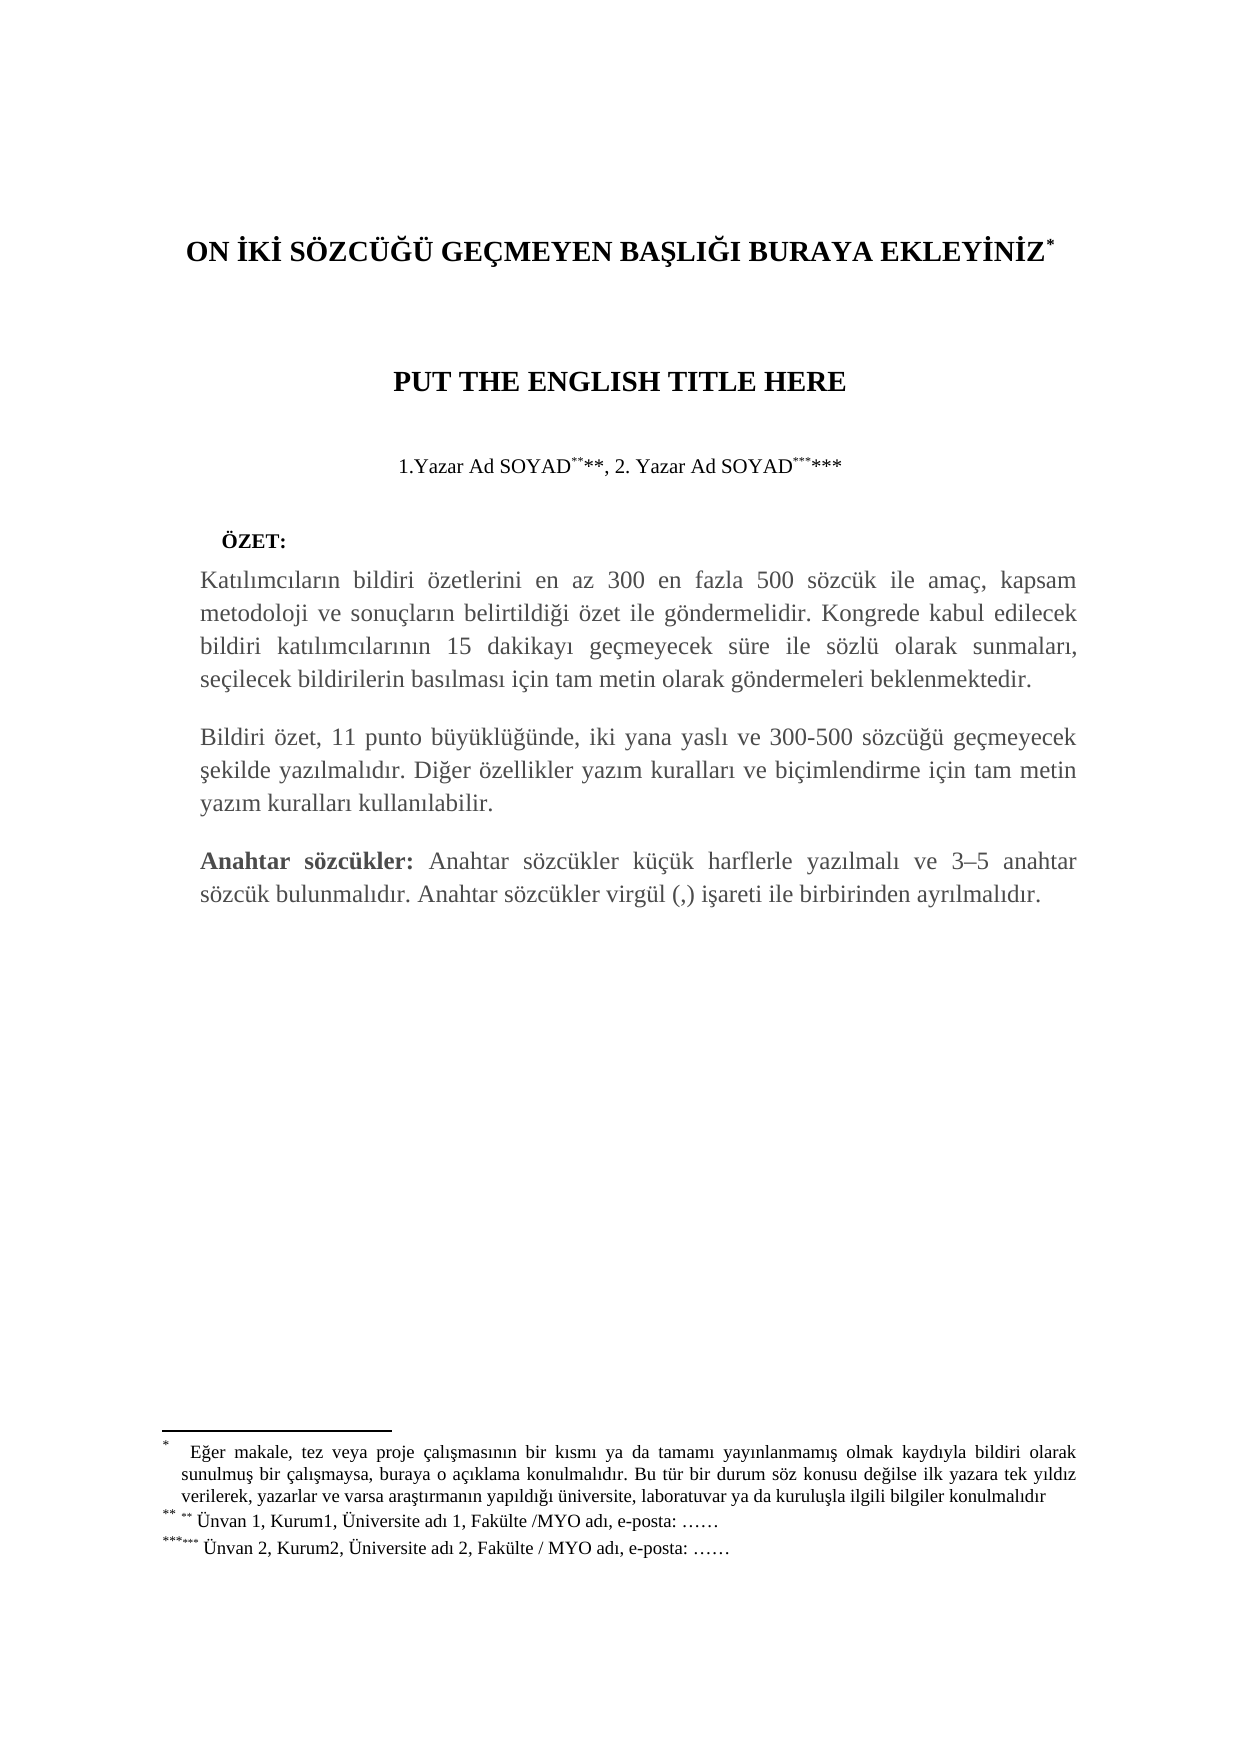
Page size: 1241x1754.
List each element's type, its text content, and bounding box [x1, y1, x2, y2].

title ON İKİ SÖZCÜĞÜ GEÇMEYEN BAŞLIĞI BURAYA EKLEYİNİZ* [162, 234, 1078, 268]
text 1.Yazar Ad SOYAD**, 2. Yazar Ad SOYAD*** [162, 454, 1078, 478]
text Bildiri özet, 11 punto büyüklüğünde, iki yana yaslı ve 300-500 sözcüğü geçmeyecek şekilde yazılmalıdır. Diğer özellikler yazım kuralları ve biçimlendirme için tam metin yazım kuralları kullanılabilir. [200, 722, 1078, 817]
text Anahtar sözcükler: Anahtar sözcükler küçük harflerle yazılmalı ve 3–5 anahtar sözcük bulunmalıdır. Anahtar sözcükler virgül (,) işareti ile birbirinden ayrılmalıdır. [200, 846, 1078, 908]
title PUT THE ENGLISH TITLE HERE [162, 364, 1078, 397]
text ÖZET: [162, 529, 1078, 553]
text Katılımcıların bildiri özetlerini en az 300 en fazla 500 sözcük ile amaç, kapsam metodoloji ve sonuçların belirtildiği özet ile göndermelidir. Kongrede kabul edilecek bildiri katılımcılarının 15 dakikayı geçmeyecek süre ile sözlü olarak sunmaları, seçilecek bildirilerin basılması için tam metin olarak göndermeleri beklenmektedir. [200, 565, 1078, 693]
